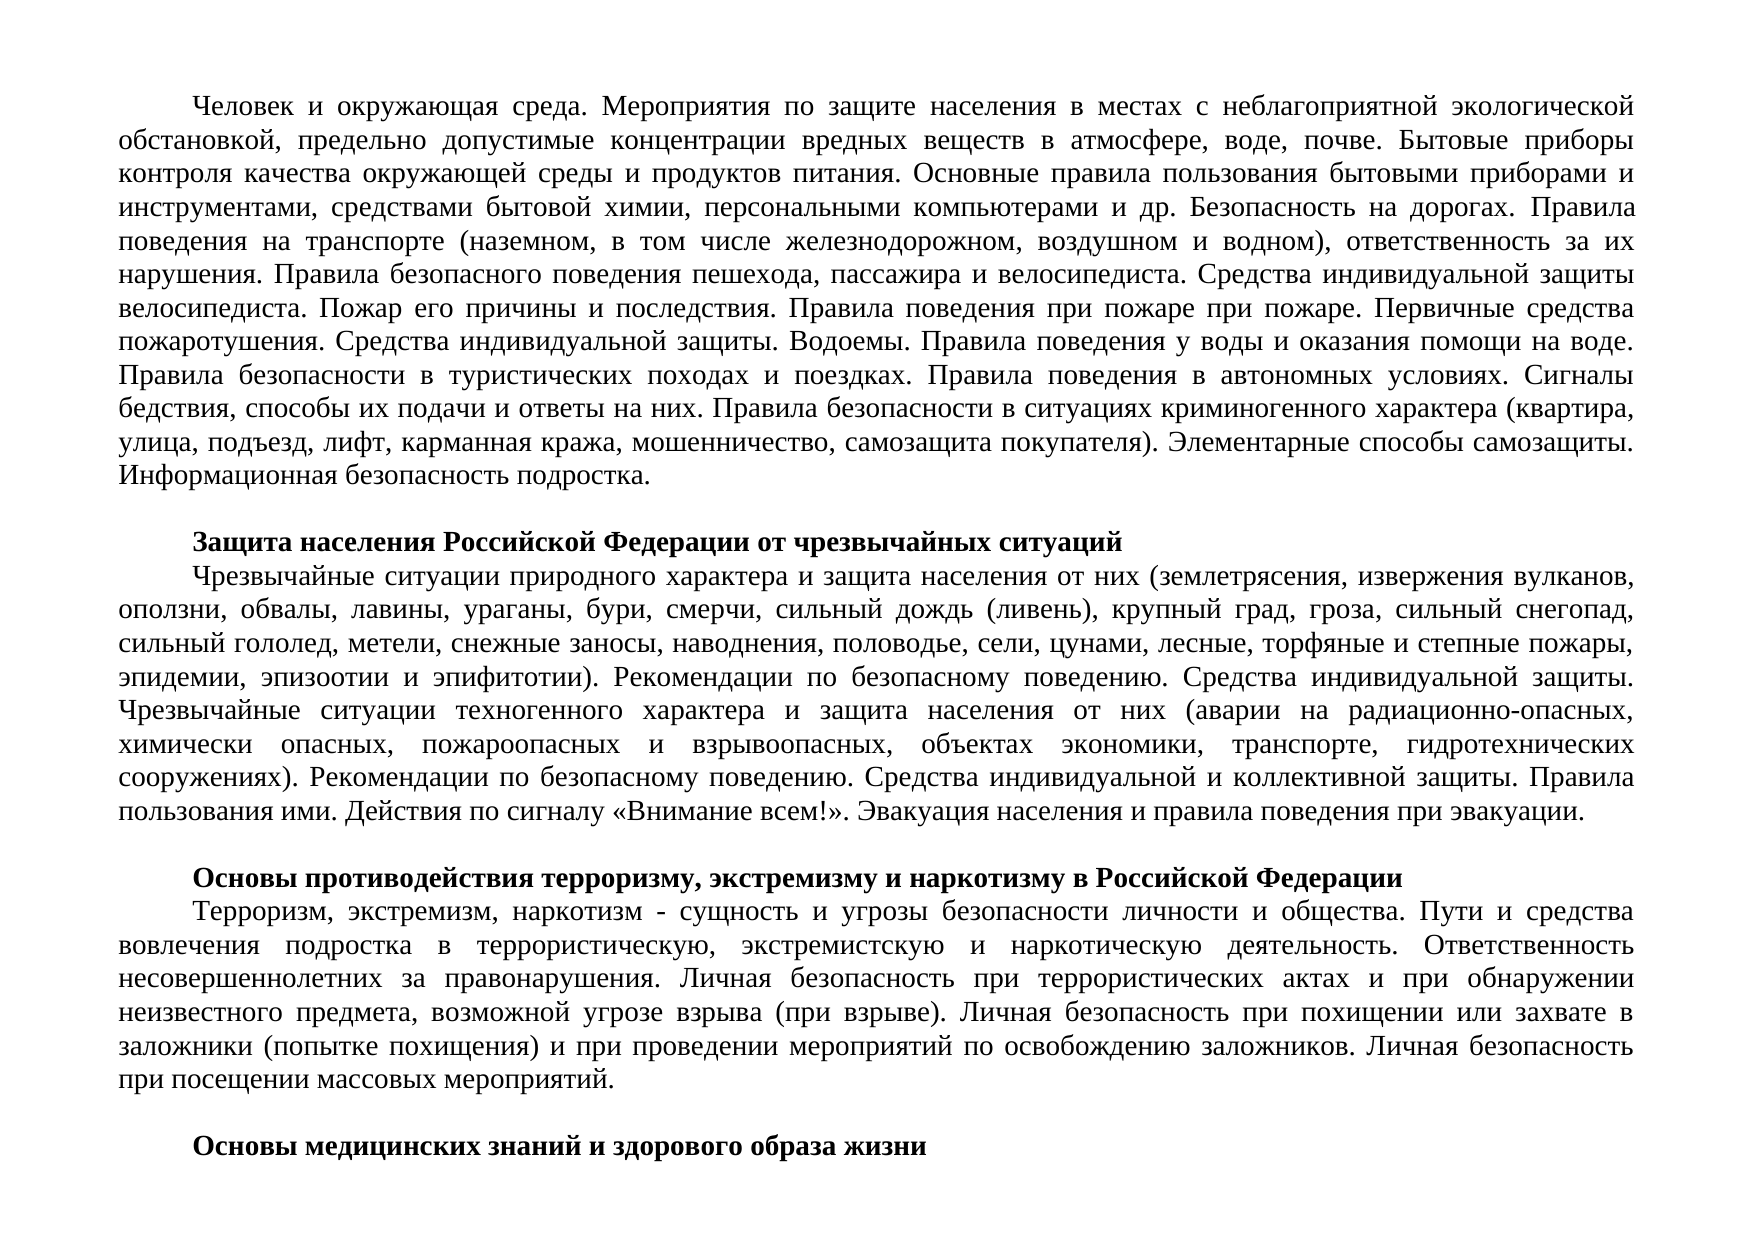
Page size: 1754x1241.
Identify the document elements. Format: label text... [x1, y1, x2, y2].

text Терроризм, экстремизм, наркотизм - сущность и угрозы безопасности личности и общества. Пути и средства вовлечения подростка в террористическую, экстремистскую и наркотическую деятельность. Ответственность несовершеннолетних за правонарушения. Личная безопасность при террористических актах и при обнаружении неизвестного предмета, возможной угрозе взрыва (при взрыве). Личная безопасность при похищении или захвате в заложники (попытке похищения) и при проведении мероприятий по освобождению заложников. Личная безопасность при посещении массовых мероприятий. [118, 893, 1636, 1095]
text Основы медицинских знаний и здорового образа жизни [118, 1128, 1636, 1162]
text Чрезвычайные ситуации природного характера и защита населения от них (землетрясения, извержения вулканов, оползни, обвалы, лавины, ураганы, бури, смерчи, сильный дождь (ливень), крупный град, гроза, сильный снегопад, сильный гололед, метели, снежные заносы, наводнения, половодье, сели, цунами, лесные, торфяные и степные пожары, эпидемии, эпизоотии и эпифитотии). Рекомендации по безопасному поведению. Средства индивидуальной защиты. Чрезвычайные ситуации техногенного характера и защита населения от них (аварии на радиационно-опасных, химически опасных, пожароопасных и взрывоопасных, объектах экономики, транспорте, гидротехнических сооружениях). Рекомендации по безопасному поведению. Средства индивидуальной и коллективной защиты. Правила пользования ими. Действия по сигналу «Внимание всем!». Эвакуация населения и правила поведения при эвакуации. [118, 558, 1636, 826]
text Защита населения Российской Федерации от чрезвычайных ситуаций [118, 524, 1636, 558]
text Человек и окружающая среда. Мероприятия по защите населения в местах с неблагоприятной экологической обстановкой, предельно допустимые концентрации вредных веществ в атмосфере, воде, почве. Бытовые приборы контроля качества окружающей среды и продуктов питания. Основные правила пользования бытовыми приборами и инструментами, средствами бытовой химии, персональными компьютерами и др. Безопасность на дорогах. Правила поведения на транспорте (наземном, в том числе железнодорожном, воздушном и водном), ответственность за их нарушения. Правила безопасного поведения пешехода, пассажира и велосипедиста. Средства индивидуальной защиты велосипедиста. Пожар его причины и последствия. Правила поведения при пожаре при пожаре. Первичные средства пожаротушения. Средства индивидуальной защиты. Водоемы. Правила поведения у воды и оказания помощи на воде. Правила безопасности в туристических походах и поездках. Правила поведения в автономных условиях. Сигналы бедствия, способы их подачи и ответы на них. Правила безопасности в ситуациях криминогенного характера (квартира, улица, подъезд, лифт, карманная кража, мошенничество, самозащита покупателя). Элементарные способы самозащиты. Информационная безопасность подростка. [118, 88, 1636, 491]
text Основы противодействия терроризму, экстремизму и наркотизму в Российской Федерации [118, 860, 1636, 893]
